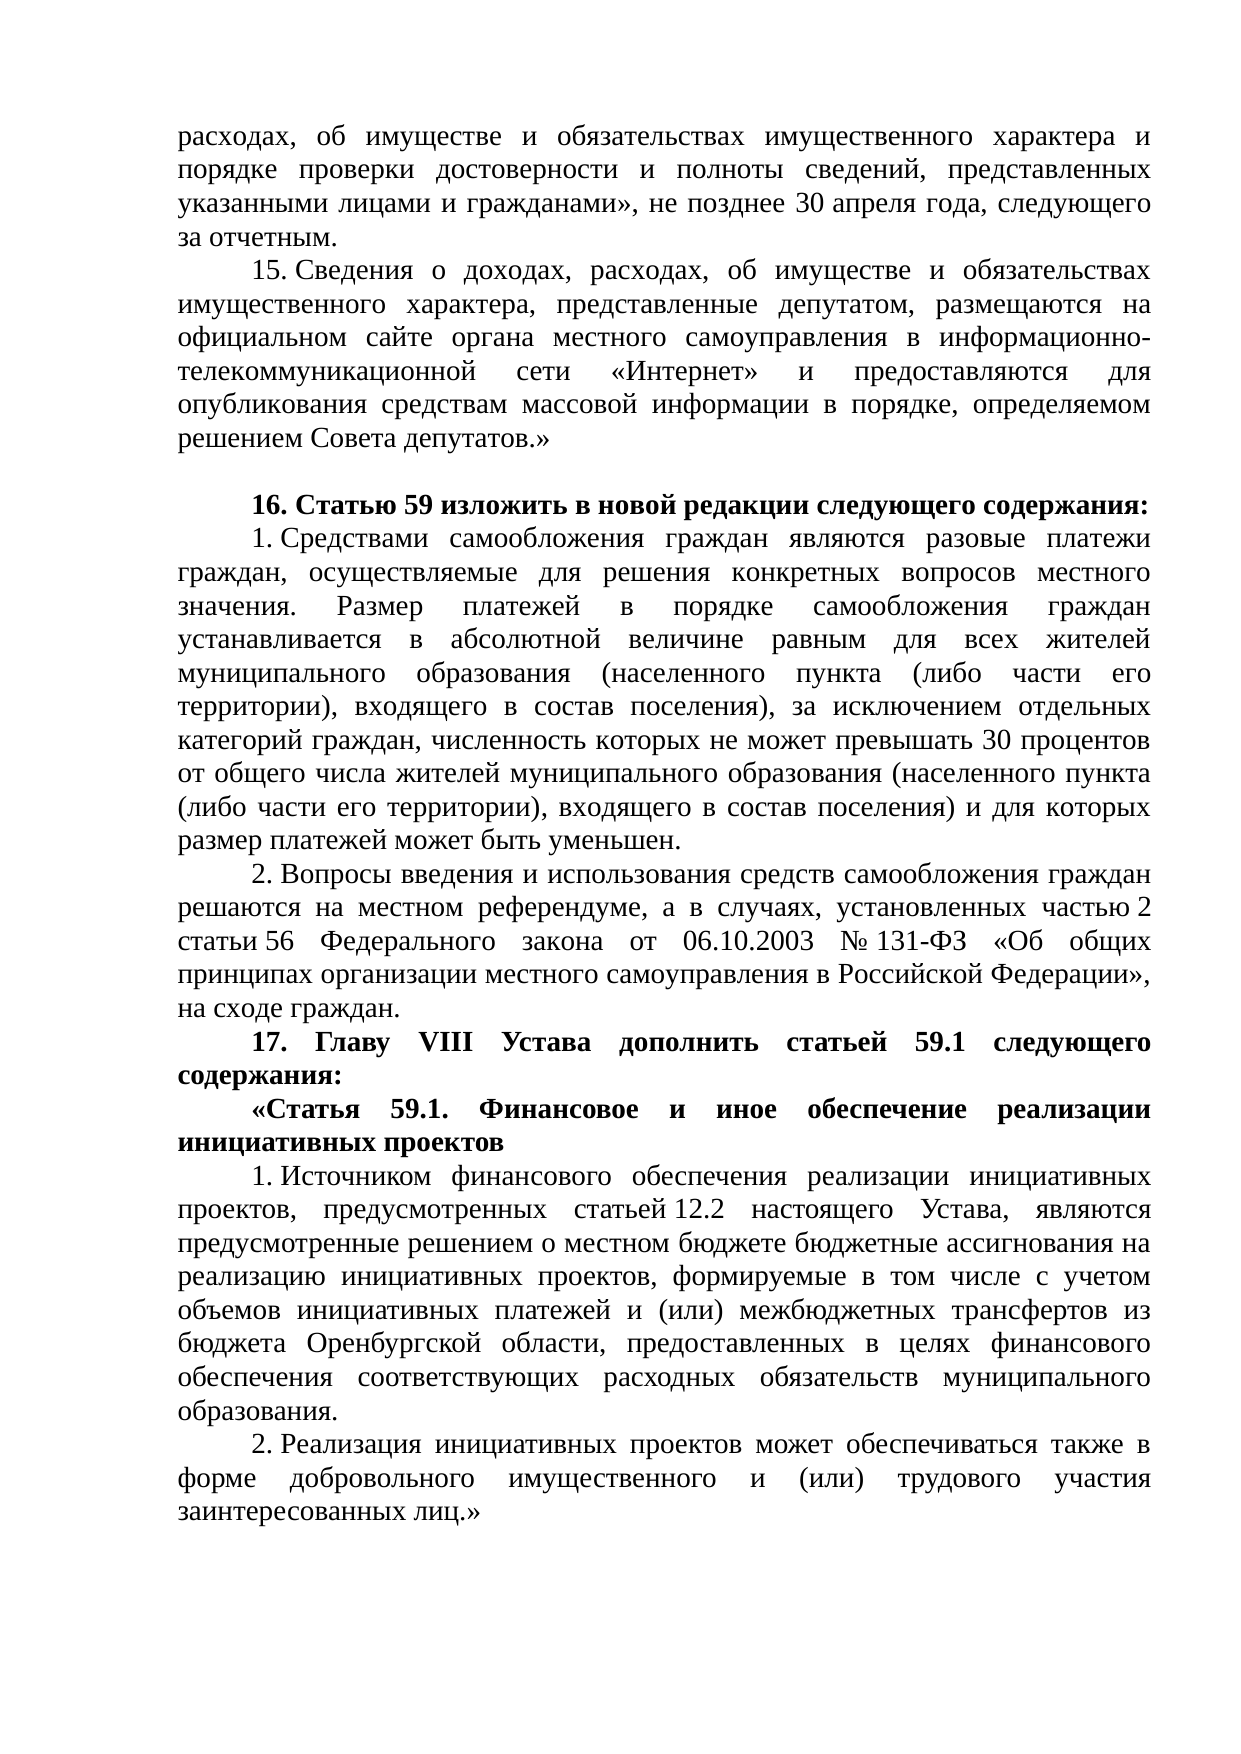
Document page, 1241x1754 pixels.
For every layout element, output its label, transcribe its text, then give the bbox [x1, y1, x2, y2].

text 15. Сведения о доходах, расходах, об имуществе и обязательствах имущественного характера, представленные депутатом, размещаются на официальном сайте органа местного самоуправления в информационно-телекоммуникационной сети «Интернет» и предоставляются для опубликования средствам массовой информации в порядке, определяемом решением Совета депутатов.» [177, 252, 1152, 453]
text 17. Главу VIII Устава дополнить статьей 59.1 следующего содержания: [177, 1024, 1152, 1091]
text 1. Источником финансового обеспечения реализации инициативных проектов, предусмотренных статьей 12.2 настоящего Устава, являются предусмотренные решением о местном бюджете бюджетные ассигнования на реализацию инициативных проектов, формируемые в том числе с учетом объемов инициативных платежей и (или) межбюджетных трансфертов из бюджета Оренбургской области, предоставленных в целях финансового обеспечения соответствующих расходных обязательств муниципального образования. [177, 1158, 1152, 1426]
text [177, 118, 1152, 252]
text 1. Средствами самообложения граждан являются разовые платежи граждан, осуществляемые для решения конкретных вопросов местного значения. Размер платежей в порядке самообложения граждан устанавливается в абсолютной величине равным для всех жителей муниципального образования (населенного пункта (либо части его территории), входящего в состав поселения), за исключением отдельных категорий граждан, численность которых не может превышать 30 процентов от общего числа жителей муниципального образования (населенного пункта (либо части его территории), входящего в состав поселения) и для которых размер платежей может быть уменьшен. [177, 521, 1152, 856]
text «Статья 59.1. Финансовое и иное обеспечение реализации инициативных проектов [177, 1091, 1152, 1158]
text 2. Вопросы введения и использования средств самообложения граждан решаются на местном референдуме, а в случаях, установленных частью 2 статьи 56 Федерального закона от 06.10.2003 № 131-ФЗ «Об общих принципах организации местного самоуправления в Российской Федерации», на сходе граждан. [177, 856, 1152, 1024]
text 16. Статью 59 изложить в новой редакции следующего содержания: [177, 487, 1152, 521]
text 2. Реализация инициативных проектов может обеспечиваться также в форме добровольного имущественного и (или) трудового участия заинтересованных лиц.» [177, 1426, 1152, 1527]
